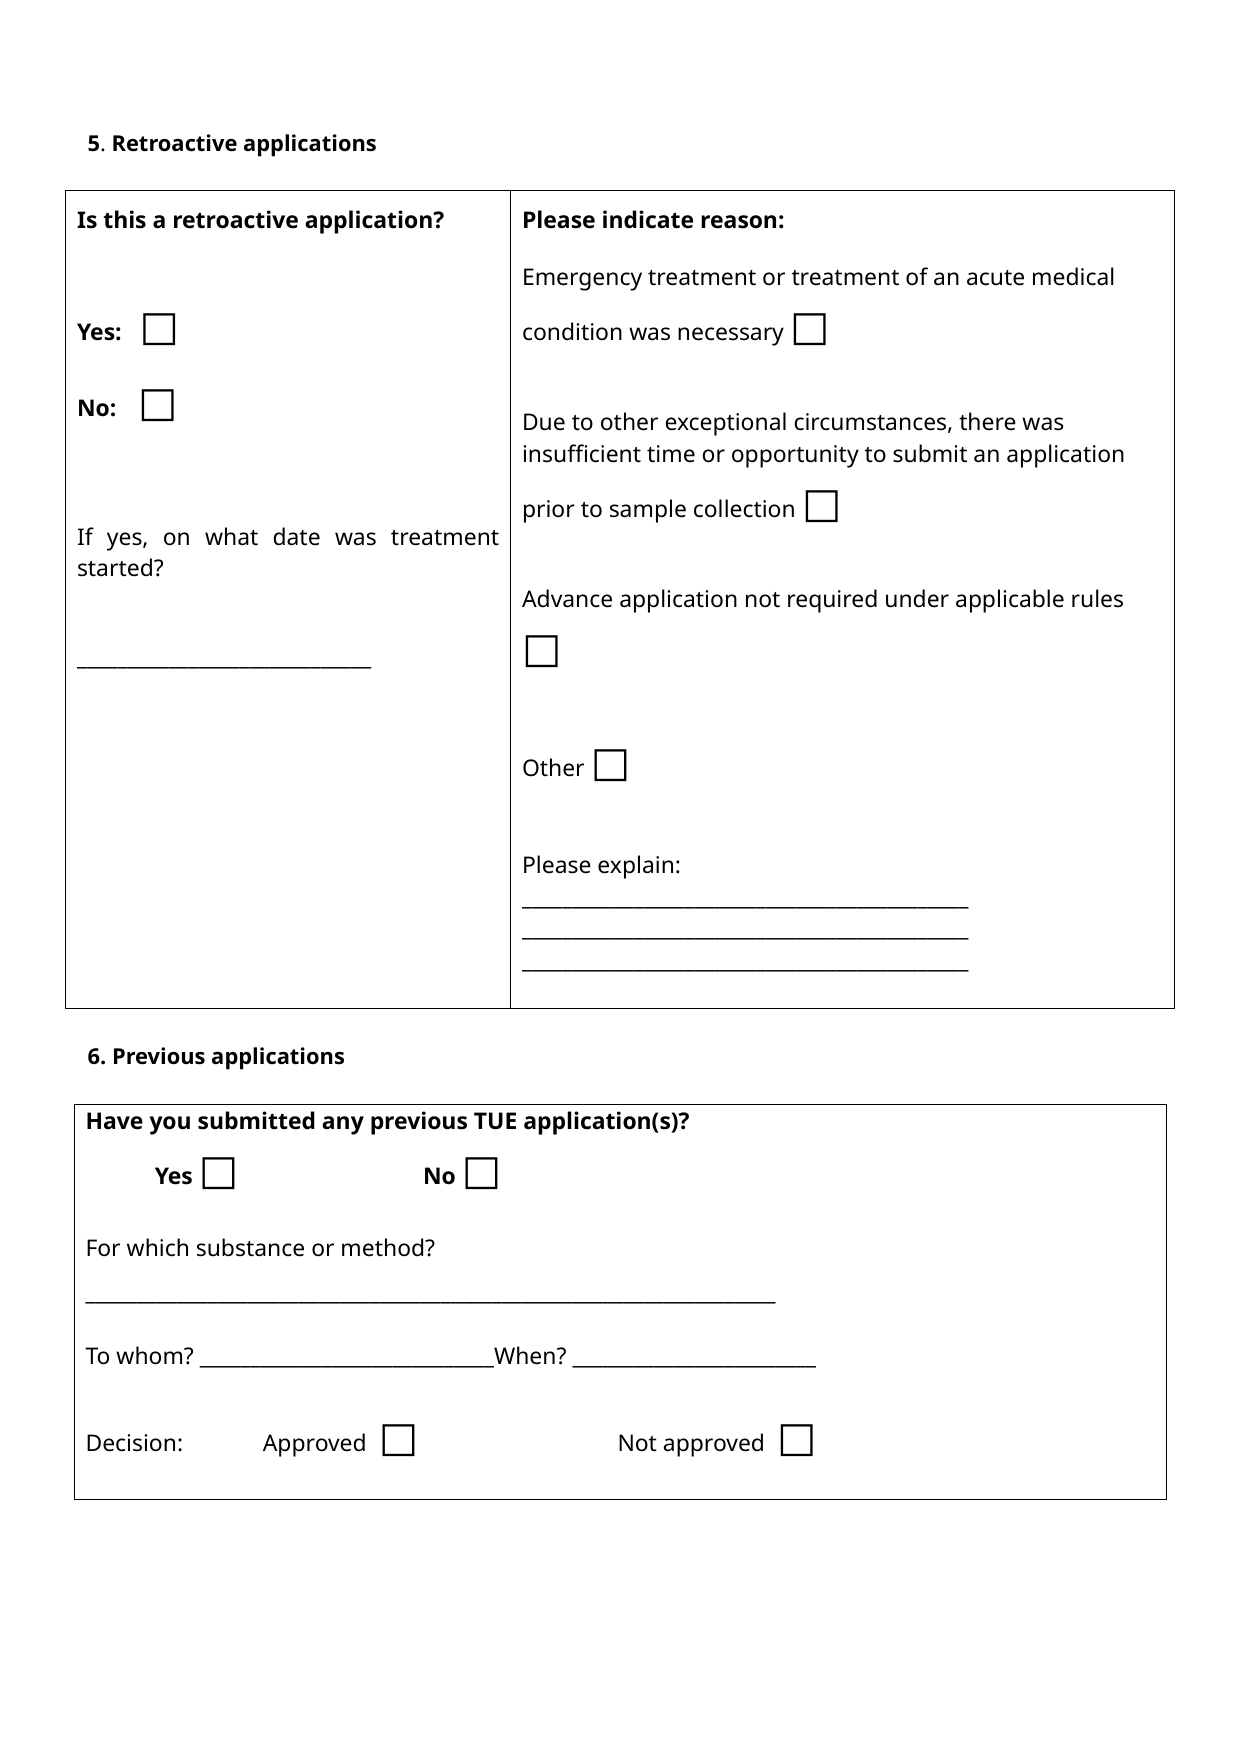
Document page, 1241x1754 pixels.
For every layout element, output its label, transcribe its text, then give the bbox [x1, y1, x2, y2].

text 5. Retroactive applications [87, 127, 1153, 158]
table_header Please indicate reason: Emergency treatment or treatment of an acute medical condition was necessary □ Due to other exceptional circumstances, there was insufficient time or opportunity to submit an application prior to sample collection □ Advance application not required under applicable rules □ Other □ Please explain: ____________________________________________ ____________________________________________ ____________________________________________ [511, 191, 1174, 1007]
table_header Have you submitted any previous TUE application(s)? Yes □ No ⁪□ For which substance or method? ____________________________________________________________________ To whom? _____________________________When? ________________________ Decision: Approved □ Not approved □ [75, 1105, 1166, 1498]
table_header Is this a retroactive application? Yes: □ No: □ If yes, on what date was treatment started? _____________________________ [66, 191, 510, 1007]
text 6. Previous applications [87, 1040, 1153, 1072]
